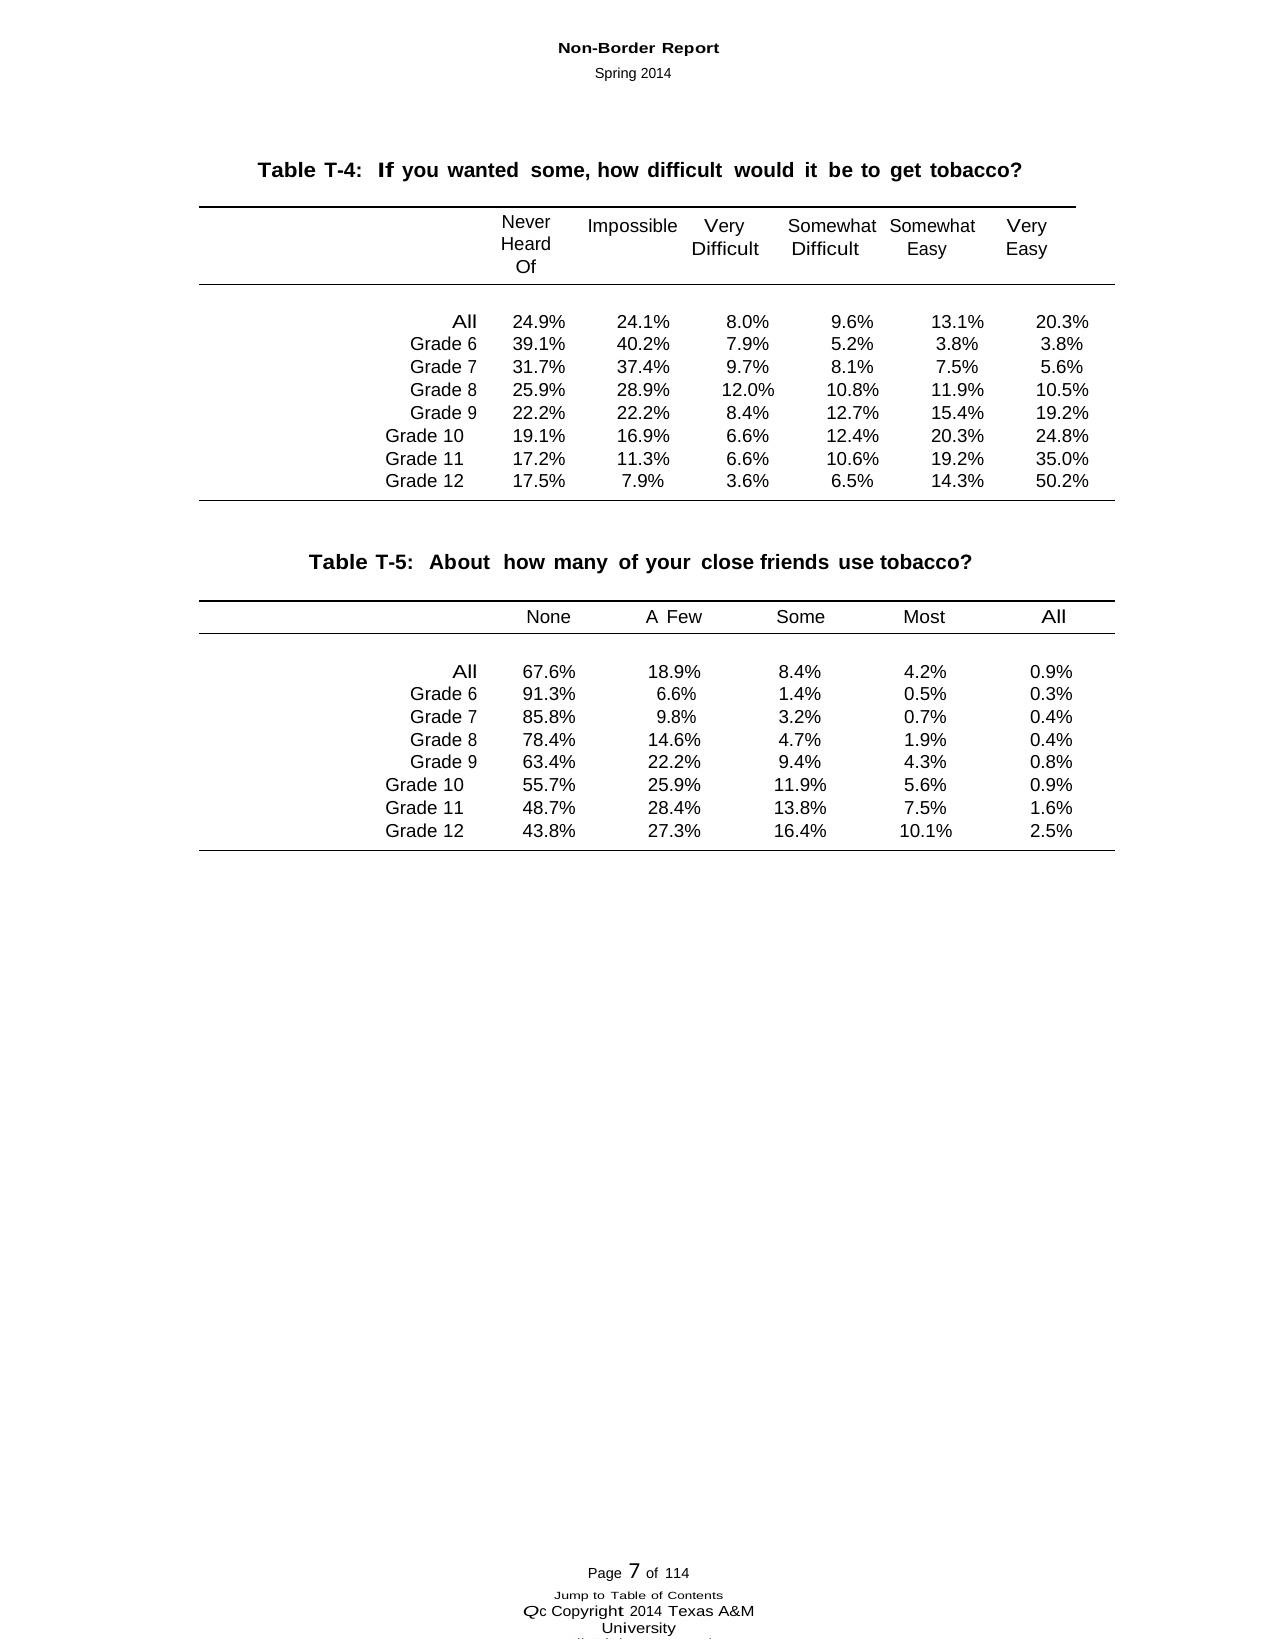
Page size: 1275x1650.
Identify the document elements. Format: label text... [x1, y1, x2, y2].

table_header Most [864, 602, 992, 633]
table_cell 28.4% [611, 799, 739, 821]
table_cell 6.6% [696, 449, 801, 472]
table_cell 20.3% [906, 426, 1011, 449]
table_cell 10.6% [801, 449, 906, 472]
table_cell 9.8% [611, 707, 739, 730]
table_cell 5.2% [801, 335, 906, 358]
table_cell Grade 8 [199, 730, 499, 753]
table_cell 6.6% [611, 685, 739, 707]
table_cell 10.8% [801, 380, 906, 403]
table_cell 14.3% [906, 472, 1011, 500]
table_cell Grade 6 [199, 335, 493, 358]
table_cell 0.8% [992, 753, 1115, 776]
table_cell 67.6% [499, 634, 611, 684]
table_cell 22.2% [494, 403, 592, 426]
table_cell 12.7% [801, 403, 906, 426]
table_header Some [739, 602, 864, 633]
table_cell 13.8% [739, 799, 864, 821]
table_cell 1.4% [739, 685, 864, 707]
table_header 20.3% [1011, 285, 1115, 335]
table_cell 6.6% [696, 426, 801, 449]
table_cell 16.9% [592, 426, 696, 449]
table_header 13.1% [906, 285, 1011, 335]
table_cell 7.5% [906, 358, 1011, 380]
table_cell 12.4% [801, 426, 906, 449]
table_header All [992, 602, 1115, 633]
table_cell Grade 10 [199, 426, 493, 449]
table_cell 17.2% [494, 449, 592, 472]
table_cell Grade 12 [199, 472, 493, 500]
text Easy [902, 237, 951, 259]
table_cell 19.1% [494, 426, 592, 449]
text Easy [1006, 237, 1098, 259]
text Somewhat [788, 214, 881, 236]
table_cell Grade 7 [199, 358, 493, 380]
table_cell 9.4% [739, 753, 864, 776]
text Somewhat [884, 214, 980, 236]
table_cell 24.8% [1011, 426, 1115, 449]
table_cell 19.2% [906, 449, 1011, 472]
text Difficult [691, 237, 766, 259]
table_cell 11.9% [906, 380, 1011, 403]
table_cell 11.9% [739, 776, 864, 798]
table_cell 4.2% [864, 634, 992, 684]
table_cell Grade 7 [199, 707, 499, 730]
table_cell 0.4% [992, 707, 1115, 730]
table_cell 1.6% [992, 799, 1115, 821]
table_cell 0.9% [992, 634, 1115, 684]
table_cell 18.9% [611, 634, 739, 684]
table_cell Grade 6 [199, 685, 499, 707]
table_cell 0.4% [992, 730, 1115, 753]
table_cell 16.4% [739, 821, 864, 849]
table_cell Grade 12 [199, 821, 499, 849]
table_cell 3.2% [739, 707, 864, 730]
table_cell 3.8% [1011, 335, 1115, 358]
table_cell 78.4% [499, 730, 611, 753]
table_cell Grade 9 [199, 753, 499, 776]
table_cell 10.1% [864, 821, 992, 849]
table_cell 14.6% [611, 730, 739, 753]
table_cell 25.9% [494, 380, 592, 403]
table_cell 19.2% [1011, 403, 1115, 426]
table_cell 48.7% [499, 799, 611, 821]
table_cell 6.5% [801, 472, 906, 500]
text Table T-5: About how many of your close friends use tobacco? [309, 550, 1098, 574]
table_cell 17.5% [494, 472, 592, 500]
table_cell 7.9% [592, 472, 696, 500]
table_cell 63.4% [499, 753, 611, 776]
table_cell 43.8% [499, 821, 611, 849]
table_cell 12.0% [696, 380, 801, 403]
table_cell 8.4% [739, 634, 864, 684]
table_cell 35.0% [1011, 449, 1115, 472]
table_cell Grade 11 [199, 449, 493, 472]
table_cell 22.2% [611, 753, 739, 776]
table_cell 5.6% [864, 776, 992, 798]
table_header 24.1% [592, 285, 696, 335]
table_cell 50.2% [1011, 472, 1115, 500]
table_cell Grade 11 [199, 799, 499, 821]
table_cell Grade 9 [199, 403, 493, 426]
table_cell 0.7% [864, 707, 992, 730]
text Impossible Very [587, 214, 761, 236]
table_cell 11.3% [592, 449, 696, 472]
text Never Heard Of [498, 210, 554, 277]
table_cell 10.5% [1011, 380, 1115, 403]
table_cell 3.6% [696, 472, 801, 500]
table_cell 2.5% [992, 821, 1115, 849]
table_header A Few [611, 602, 739, 633]
table_cell Grade 10 [199, 776, 499, 798]
table_cell 37.4% [592, 358, 696, 380]
table_header 8.0% [696, 285, 801, 335]
table_cell All [199, 634, 499, 684]
table_cell 27.3% [611, 821, 739, 849]
table_cell 39.1% [494, 335, 592, 358]
table_cell 8.1% [801, 358, 906, 380]
text Very [1006, 214, 1098, 236]
table_cell 5.6% [1011, 358, 1115, 380]
table_header 9.6% [801, 285, 906, 335]
table_cell Grade 8 [199, 380, 493, 403]
table_cell 9.7% [696, 358, 801, 380]
table_cell 91.3% [499, 685, 611, 707]
table_cell 4.3% [864, 753, 992, 776]
table_cell 7.5% [864, 799, 992, 821]
table_cell 25.9% [611, 776, 739, 798]
table_cell 1.9% [864, 730, 992, 753]
table_header [199, 602, 499, 633]
table_cell 31.7% [494, 358, 592, 380]
table_cell 85.8% [499, 707, 611, 730]
table_cell 22.2% [592, 403, 696, 426]
table_cell 7.9% [696, 335, 801, 358]
table_cell 40.2% [592, 335, 696, 358]
table_cell 0.3% [992, 685, 1115, 707]
table_cell 15.4% [906, 403, 1011, 426]
table_cell 28.9% [592, 380, 696, 403]
table_cell 4.7% [739, 730, 864, 753]
table_header 24.9% [494, 285, 592, 335]
table_cell 0.9% [992, 776, 1115, 798]
text Difficult [791, 237, 876, 259]
table_cell 8.4% [696, 403, 801, 426]
table_header All [199, 285, 493, 335]
table_cell 55.7% [499, 776, 611, 798]
table_cell 3.8% [906, 335, 1011, 358]
table_cell 0.5% [864, 685, 992, 707]
table_header None [499, 602, 611, 633]
